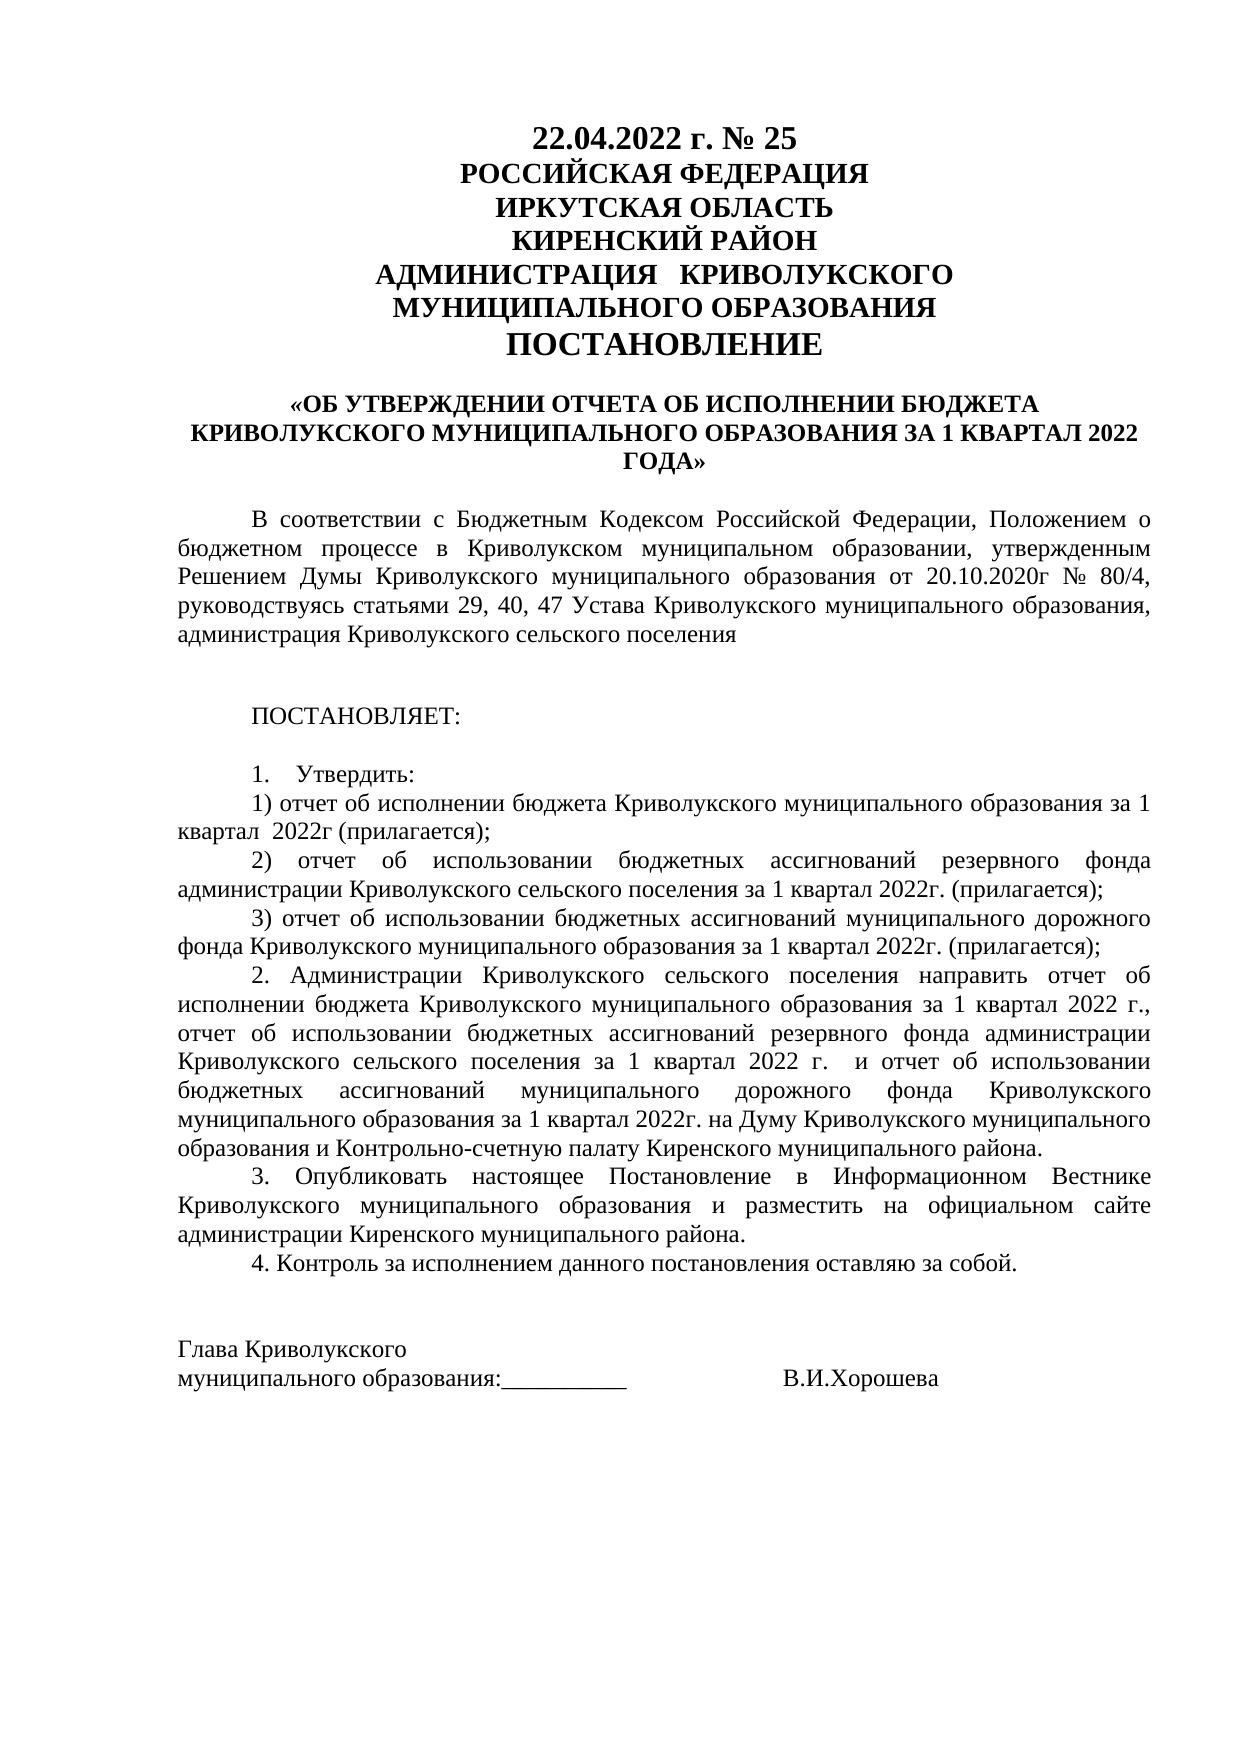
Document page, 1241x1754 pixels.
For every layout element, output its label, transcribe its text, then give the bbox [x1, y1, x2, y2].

list Утвердить: [177, 759, 1152, 788]
text ПОСТАНОВЛЕНИЕ [177, 324, 1152, 362]
text АДМИНИСТРАЦИЯ КРИВОЛУКСКОГО [177, 257, 1152, 291]
text ИРКУТСКАЯ ОБЛАСТЬ [177, 190, 1152, 223]
list 2. Администрации Криволукского сельского поселения направить отчет об исполнении бюджета Криволукского муниципального образования за 1 квартал 2022 г., отчет об использовании бюджетных ассигнований резервного фонда администрации Криволукского сельского поселения за 1 квартал 2022 г. и отчет об использовании бюджетных ассигнований муниципального дорожного фонда Криволукского муниципального образования за 1 квартал 2022г. на Думу Криволукского муниципального образования и Контрольно-счетную палату Киренского муниципального района. [177, 960, 1152, 1161]
list 4. Контроль за исполнением данного постановления оставляю за собой. [177, 1248, 1152, 1276]
text 3. Опубликовать настоящее Постановление в Информационном Вестнике Криволукского муниципального образования и разместить на официальном сайте администрации Киренского муниципального района. [177, 1161, 1152, 1248]
text муниципального образования:__________ В.И.Хорошева [177, 1363, 1152, 1391]
list 3) отчет об использовании бюджетных ассигнований муниципального дорожного фонда Криволукского муниципального образования за 1 квартал 2022г. (прилагается); [177, 903, 1152, 960]
text РОССИЙСКАЯ ФЕДЕРАЦИЯ [177, 156, 1152, 190]
text МУНИЦИПАЛЬНОГО ОБРАЗОВАНИЯ [177, 291, 1152, 324]
list 1) отчет об исполнении бюджета Криволукского муниципального образования за 1 квартал 2022г (прилагается); [177, 788, 1152, 845]
list В соответствии с Бюджетным Кодексом Российской Федерации, Положением о бюджетном процессе в Криволукском муниципальном образовании, утвержденным Решением Думы Криволукского муниципального образования от 20.10.2020г № 80/4, руководствуясь статьями 29, 40, 47 Устава Криволукского муниципального образования, администрация Криволукского сельского поселения [177, 504, 1152, 648]
text КИРЕНСКИЙ РАЙОН [177, 223, 1152, 257]
list «ОБ УТВЕРЖДЕНИИ ОТЧЕТА ОБ ИСПОЛНЕНИИ БЮДЖЕТА КРИВОЛУКСКОГО МУНИЦИПАЛЬНОГО ОБРАЗОВАНИЯ ЗА 1 КВАРТАЛ 2022 ГОДА» [177, 389, 1152, 475]
text 22.04.2022 г. № 25 [177, 118, 1152, 156]
list 2) отчет об использовании бюджетных ассигнований резервного фонда администрации Криволукского сельского поселения за 1 квартал 2022г. (прилагается); [177, 845, 1152, 903]
list ПОСТАНОВЛЯЕТ: [177, 701, 1152, 730]
list Глава Криволукского [177, 1334, 1152, 1363]
